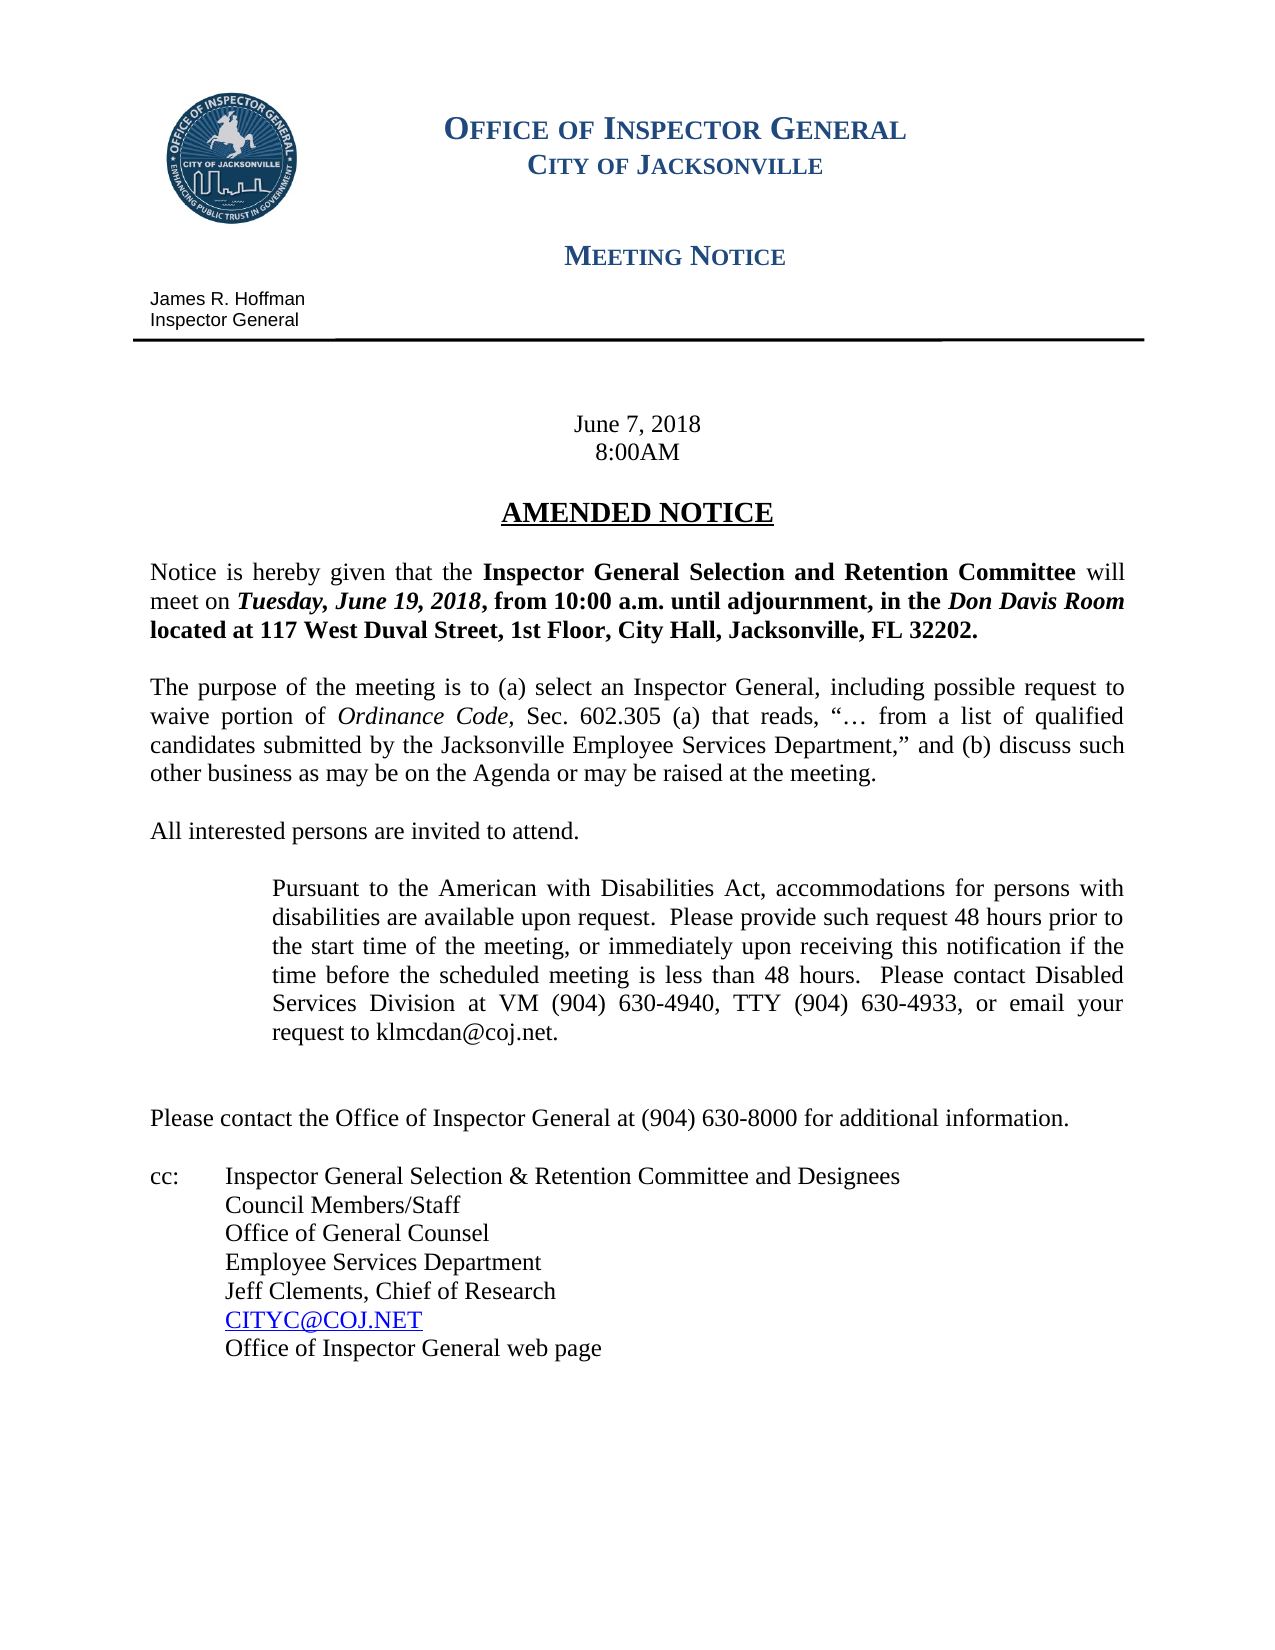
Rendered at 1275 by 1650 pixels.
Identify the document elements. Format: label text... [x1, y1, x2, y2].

text Office of Inspector General web page [150, 1333, 1125, 1362]
text Notice is hereby given that the Inspector General Selection and Retention Committee will meet on Tuesday, June 19, 2018, from 10:00 a.m. until adjournment, in the Don Davis Room located at 117 West Duval Street, 1st Floor, City Hall, Jacksonville, FL 32202. [150, 557, 1125, 643]
text Jeff Clements, Chief of Research [150, 1276, 1125, 1305]
text AMENDED NOTICE [150, 495, 1125, 528]
text Employee Services Department [150, 1247, 1125, 1276]
text cc: Inspector General Selection & Retention Committee and Designees [150, 1161, 1125, 1190]
text The purpose of the meeting is to (a) select an Inspector General, including possible request to waive portion of Ordinance Code, Sec. 602.305 (a) that reads, “… from a list of qualified candidates submitted by the Jacksonville Employee Services Department,” and (b) discuss such other business as may be on the Agenda or may be raised at the meeting. [150, 672, 1125, 787]
text CITYC@COJ.NET [150, 1305, 1125, 1333]
text Please contact the Office of Inspector General at (904) 630-8000 for additional information. [150, 1103, 1125, 1132]
list Pursuant to the American with Disabilities Act, accommodations for persons with disabilities are available upon request. Please provide such request 48 hours prior to the start time of the meeting, or immediately upon receiving this notification if the time before the scheduled meeting is less than 48 hours. Please contact Disabled Services Division at VM (904) 630-4940, TTY (904) 630-4933, or email your request to klmcdan@coj.net. [272, 873, 1125, 1046]
text Office of General Counsel [150, 1218, 1125, 1247]
text 8:00AM [150, 437, 1125, 466]
text All interested persons are invited to attend. [150, 816, 1125, 845]
text Council Members/Staff [150, 1190, 1125, 1218]
picture [150, 75, 320, 245]
text June 7, 2018 [150, 409, 1125, 437]
